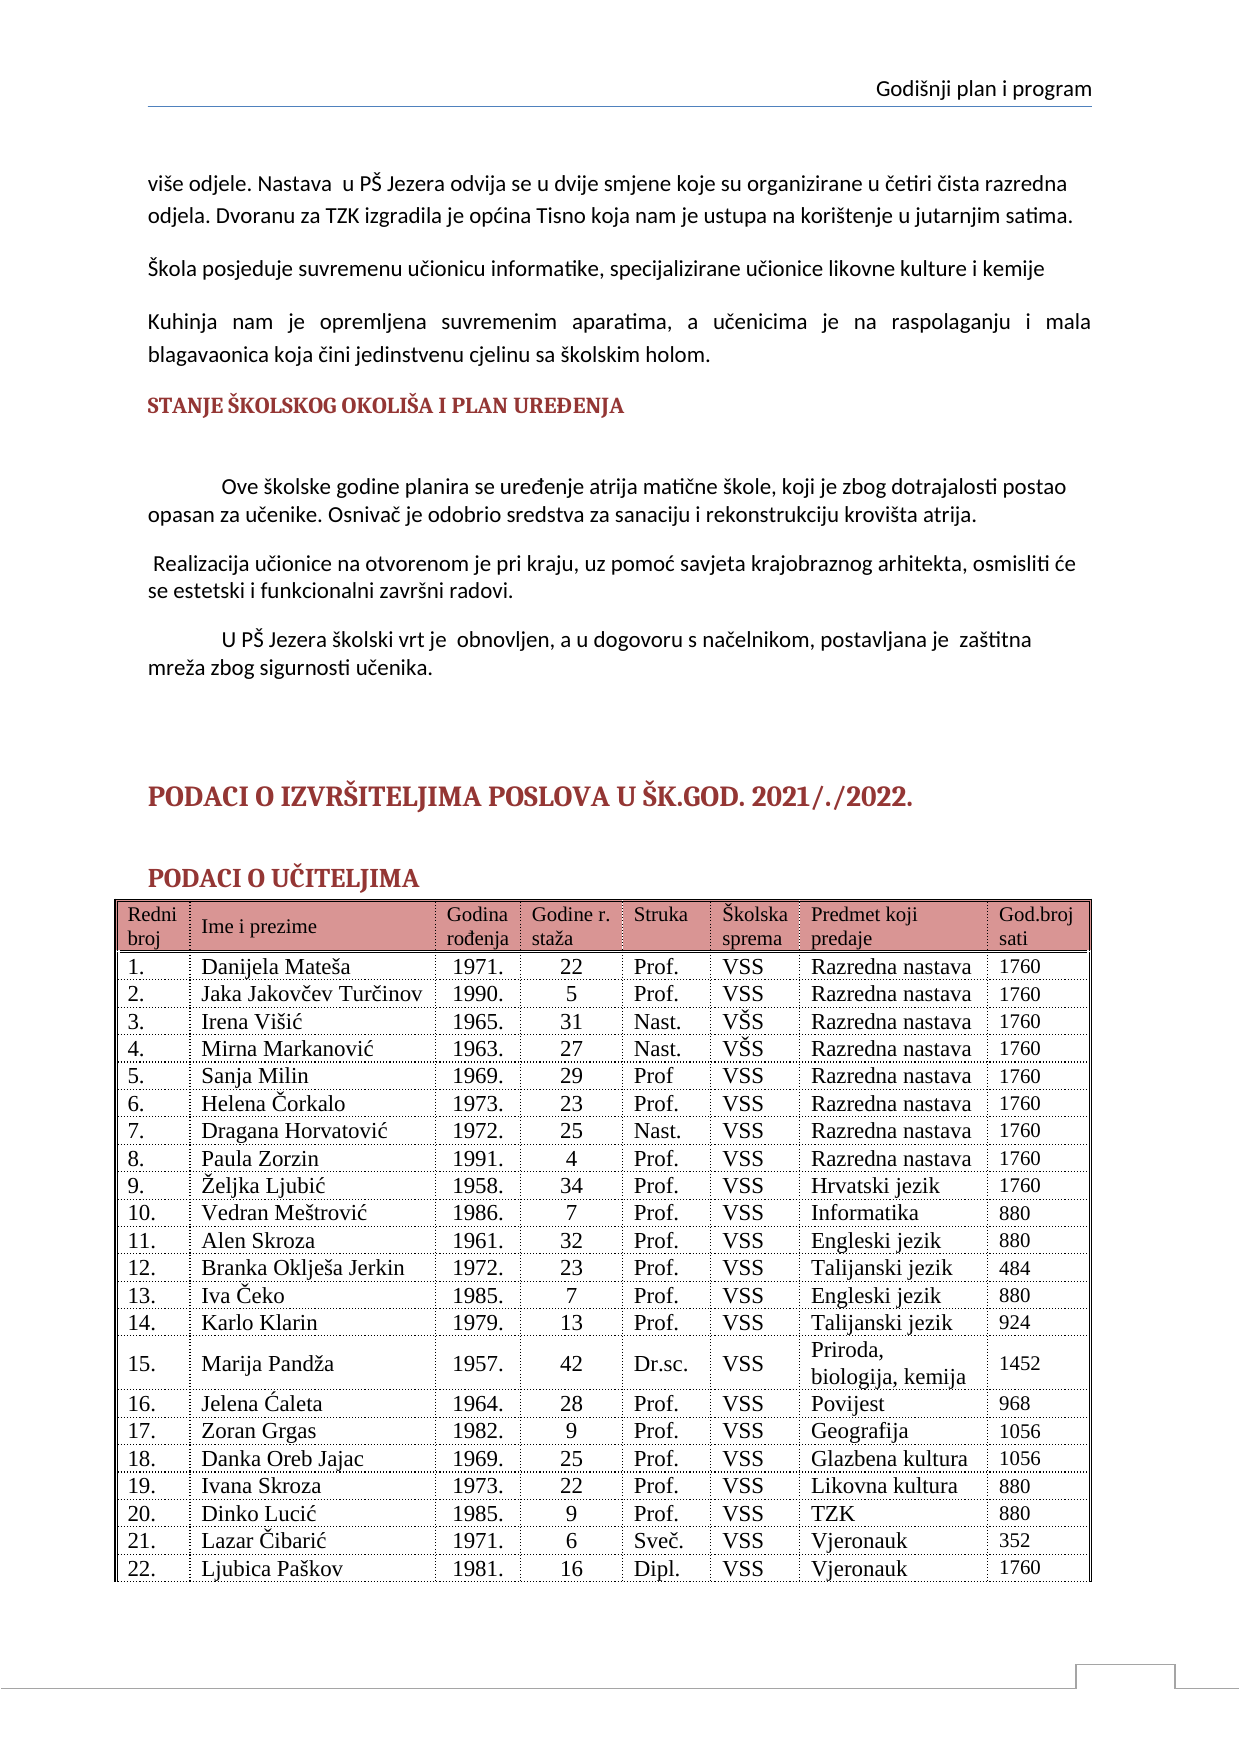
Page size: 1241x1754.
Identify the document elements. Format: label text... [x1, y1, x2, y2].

table_cell 23 [520, 1253, 622, 1281]
table_cell Prof. [623, 1444, 711, 1471]
table_cell 1969. [435, 1061, 520, 1089]
table_cell Nast. [623, 1116, 711, 1144]
table_cell Likovna kultura [800, 1471, 988, 1499]
table_cell Prof. [623, 1389, 711, 1417]
table_cell 42 [520, 1335, 622, 1389]
table_cell 18. [118, 1444, 190, 1471]
table_header Godina rođenja [435, 902, 520, 950]
table_cell 1760 [988, 1007, 1089, 1034]
table_cell Talijanski jezik [800, 1308, 988, 1335]
table_cell 924 [988, 1308, 1089, 1335]
table_cell 968 [988, 1389, 1089, 1417]
table_cell Prof. [623, 1089, 711, 1116]
table_cell Željka Ljubić [190, 1171, 435, 1198]
table_cell 5. [118, 1061, 190, 1089]
table_cell Prof. [623, 1471, 711, 1499]
table_cell 9 [520, 1499, 622, 1526]
table_cell 4. [118, 1034, 190, 1061]
table_cell 1969. [435, 1444, 520, 1471]
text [148, 169, 1092, 229]
table_cell VSS [711, 1554, 799, 1581]
table_header Struka [623, 902, 711, 950]
table_cell VSS [711, 1389, 799, 1417]
table_cell Danka Oreb Jajac [190, 1444, 435, 1471]
table_cell Razredna nastava [800, 1144, 988, 1171]
table_cell Vedran Meštrović [190, 1199, 435, 1226]
table_cell 22 [520, 1471, 622, 1499]
table_cell Karlo Klarin [190, 1308, 435, 1335]
table_cell Informatika [800, 1199, 988, 1226]
table_cell 32 [520, 1226, 622, 1253]
table_cell Dinko Lucić [190, 1499, 435, 1526]
table_cell VSS [711, 1199, 799, 1226]
table_cell 8. [118, 1144, 190, 1171]
table_cell 880 [988, 1281, 1089, 1308]
table_cell 15. [118, 1335, 190, 1389]
table_cell Prof. [623, 1144, 711, 1171]
table_cell 1961. [435, 1226, 520, 1253]
table_cell Vjeronauk [800, 1554, 988, 1581]
table_cell 14. [118, 1308, 190, 1335]
table_cell Geografija [800, 1417, 988, 1444]
table_cell VSS [711, 1281, 799, 1308]
table_cell Prof. [623, 953, 711, 979]
table_cell 19. [118, 1471, 190, 1499]
table_cell Hrvatski jezik [800, 1171, 988, 1198]
subtitle STANJE ŠKOLSKOG OKOLIŠA I PLAN UREĐENJA [148, 393, 1092, 419]
table_cell 1760 [988, 1061, 1089, 1089]
table_cell 11. [118, 1226, 190, 1253]
table_cell Sveč. [623, 1526, 711, 1553]
table_cell Razredna nastava [800, 1007, 988, 1034]
table_cell 6. [118, 1089, 190, 1116]
table_cell Prof. [623, 979, 711, 1007]
table_cell Razredna nastava [800, 1061, 988, 1089]
table_header Godine r. staža [520, 902, 622, 950]
table_header Predmet koji predaje [800, 902, 988, 950]
table_cell VSS [711, 1308, 799, 1335]
table_cell 1056 [988, 1444, 1089, 1471]
table_cell VSS [711, 1061, 799, 1089]
text Kuhinja nam je opremljena suvremenim aparatima, a učenicima je na raspolaganju i mala blagavaonica koja čini jedinstvenu cjelinu sa školskim holom. [148, 307, 1092, 368]
table_cell 4 [520, 1144, 622, 1171]
table_cell 27 [520, 1034, 622, 1061]
table_cell 10. [118, 1199, 190, 1226]
table_header God.broj sati [988, 902, 1089, 950]
table_cell 1972. [435, 1116, 520, 1144]
table_cell Danijela Mateša [190, 953, 435, 979]
table_cell Razredna nastava [800, 1034, 988, 1061]
table_cell 17. [118, 1417, 190, 1444]
table_cell 1972. [435, 1253, 520, 1281]
text U PŠ Jezera školski vrt je obnovljen, a u dogovoru s načelnikom, postavljana je zaštitna mreža zbog sigurnosti učenika. [148, 626, 1092, 682]
table_cell 25 [520, 1116, 622, 1144]
table_cell 3. [118, 1007, 190, 1034]
table_cell 1991. [435, 1144, 520, 1171]
table_cell 1958. [435, 1171, 520, 1198]
table_cell 1760 [988, 1116, 1089, 1144]
table_cell Dipl. teolog [623, 1554, 711, 1581]
table_cell 1760 [988, 1171, 1089, 1198]
table_cell 1965. [435, 1007, 520, 1034]
table_cell 1973. [435, 1471, 520, 1499]
table_cell VSS [711, 1526, 799, 1553]
table_cell 34 [520, 1171, 622, 1198]
table_cell 880 [988, 1499, 1089, 1526]
table_cell 23 [520, 1089, 622, 1116]
text Ove školske godine planira se uređenje atrija matične škole, koji je zbog dotrajalosti postao opasan za učenike. Osnivač je odobrio sredstva za sanaciju i rekonstrukciju krovišta atrija. [148, 472, 1092, 528]
table_cell Marija Pandža [190, 1335, 435, 1389]
table_header Redni broj [118, 902, 190, 950]
table_cell VSS [711, 1253, 799, 1281]
table_cell 13 [520, 1308, 622, 1335]
table_cell 1760 [988, 1554, 1089, 1581]
table_cell 1760 [988, 979, 1089, 1007]
table_cell VŠS [711, 1007, 799, 1034]
table_cell 20. [118, 1499, 190, 1526]
table_cell Prof. [623, 1199, 711, 1226]
table_cell 1760 [988, 1034, 1089, 1061]
table_cell 1964. [435, 1389, 520, 1417]
table_cell Ljubica Paškov [190, 1554, 435, 1581]
table_cell Prof. [623, 1281, 711, 1308]
table_cell VŠS [711, 1034, 799, 1061]
table_cell 16 [520, 1554, 622, 1581]
table_cell 31 [520, 1007, 622, 1034]
table_cell Zoran Grgas [190, 1417, 435, 1444]
table_cell Iva Čeko [190, 1281, 435, 1308]
table_cell VSS [711, 1144, 799, 1171]
table_cell VSS [711, 1089, 799, 1116]
table_cell Nast. [623, 1034, 711, 1061]
table_cell 1979. [435, 1308, 520, 1335]
table_cell Mirna Markanović [190, 1034, 435, 1061]
table_cell VSS [711, 1471, 799, 1499]
table_cell VSS [711, 1417, 799, 1444]
table_cell 1985. [435, 1281, 520, 1308]
table_cell 2. [118, 979, 190, 1007]
table_cell 21. [118, 1526, 190, 1553]
table_cell VSS [711, 1171, 799, 1198]
table_cell 1760 [988, 1089, 1089, 1116]
table_cell 13. [118, 1281, 190, 1308]
table_cell VSS [711, 1335, 799, 1389]
table_cell 9 [520, 1417, 622, 1444]
table_cell 29 [520, 1061, 622, 1089]
table_cell 7 [520, 1281, 622, 1308]
table_cell 1760 [988, 1144, 1089, 1171]
table_cell Razredna nastava [800, 953, 988, 979]
table_cell 1985. [435, 1499, 520, 1526]
table_cell 1. [118, 950, 190, 979]
table_cell Engleski jezik [800, 1226, 988, 1253]
table_cell VSS [711, 1226, 799, 1253]
subtitle PODACI O UČITELJIMA [148, 863, 1092, 894]
table_cell 880 [988, 1471, 1089, 1499]
table_cell 1957. [435, 1335, 520, 1389]
table_cell 1986. [435, 1199, 520, 1226]
table_cell 1981. [435, 1554, 520, 1581]
table_cell 7 [520, 1199, 622, 1226]
table_cell 1056 [988, 1417, 1089, 1444]
table_cell VSS [711, 1116, 799, 1144]
table_cell 1971. [435, 1526, 520, 1553]
table_cell Alen Skroza [190, 1226, 435, 1253]
table_cell 22. [118, 1554, 190, 1581]
table_cell Povijest [800, 1389, 988, 1417]
table_cell 352 [988, 1526, 1089, 1553]
table_cell TZK [800, 1499, 988, 1526]
table_cell Jelena Ćaleta [190, 1389, 435, 1417]
table_cell Engleski jezik [800, 1281, 988, 1308]
table_cell Jaka Jakovčev Turčinov [190, 979, 435, 1007]
table_cell 1982. [435, 1417, 520, 1444]
table_cell Lazar Čibarić [190, 1526, 435, 1553]
table_cell Dragana Horvatović [190, 1116, 435, 1144]
table_cell Prof [623, 1061, 711, 1089]
table_cell Talijanski jezik [800, 1253, 988, 1281]
table_cell VSS [711, 1444, 799, 1471]
table_cell 25 [520, 1444, 622, 1471]
subtitle PODACI O IZVRŠITELJIMA POSLOVA U ŠK.GOD. 2021/./2022. [148, 780, 1092, 814]
table_cell Glazbena kultura [800, 1444, 988, 1471]
table_cell Branka Oklješa Jerkin [190, 1253, 435, 1281]
table_cell Prof. [623, 1417, 711, 1444]
table_cell Dr.sc. [623, 1335, 711, 1389]
table_cell Vjeronauk [800, 1526, 988, 1553]
table_cell 1971. [435, 953, 520, 979]
table_cell Razredna nastava [800, 979, 988, 1007]
text Škola posjeduje suvremenu učionicu informatike, specijalizirane učionice likovne kulture i kemije [148, 254, 1092, 282]
table_cell Ivana Skroza [190, 1471, 435, 1499]
table_cell 1963. [435, 1034, 520, 1061]
table_cell 9. [118, 1171, 190, 1198]
table_cell Prof. [623, 1253, 711, 1281]
table_cell Prof. [623, 1171, 711, 1198]
table_cell Nast. [623, 1007, 711, 1034]
table_cell VSS [711, 953, 799, 979]
table_cell 880 [988, 1199, 1089, 1226]
table_header Ime i prezime [190, 902, 435, 950]
table_cell 22 [520, 953, 622, 979]
text Realizacija učionice na otvorenom je pri kraju, uz pomoć savjeta krajobraznog arhitekta, osmisliti će se estetski i funkcionalni završni radovi. [148, 549, 1092, 605]
table_cell 6 [520, 1526, 622, 1553]
table_cell VSS [711, 979, 799, 1007]
table_cell 880 [988, 1226, 1089, 1253]
table_cell Paula Zorzin [190, 1144, 435, 1171]
table_cell Sanja Milin [190, 1061, 435, 1089]
table_cell 484 [988, 1253, 1089, 1281]
table_cell 7. [118, 1116, 190, 1144]
table_cell 1990. [435, 979, 520, 1007]
table_cell Prof. [623, 1226, 711, 1253]
table_cell Razredna nastava [800, 1089, 988, 1116]
table_cell 16. [118, 1389, 190, 1417]
table_cell Helena Čorkalo [190, 1089, 435, 1116]
table_cell Razredna nastava [800, 1116, 988, 1144]
table_cell 1452 [988, 1335, 1089, 1389]
table_cell 1973. [435, 1089, 520, 1116]
table_cell 1760 [988, 950, 1089, 979]
table_header Školska sprema [711, 902, 799, 950]
table_cell VSS [711, 1499, 799, 1526]
table_cell Prof. [623, 1308, 711, 1335]
table_cell Priroda, biologija, kemija [800, 1335, 988, 1389]
table_cell 28 [520, 1389, 622, 1417]
table_cell 12. [118, 1253, 190, 1281]
table_cell Prof. [623, 1499, 711, 1526]
table_cell 5 [520, 979, 622, 1007]
table_cell Irena Višić [190, 1007, 435, 1034]
